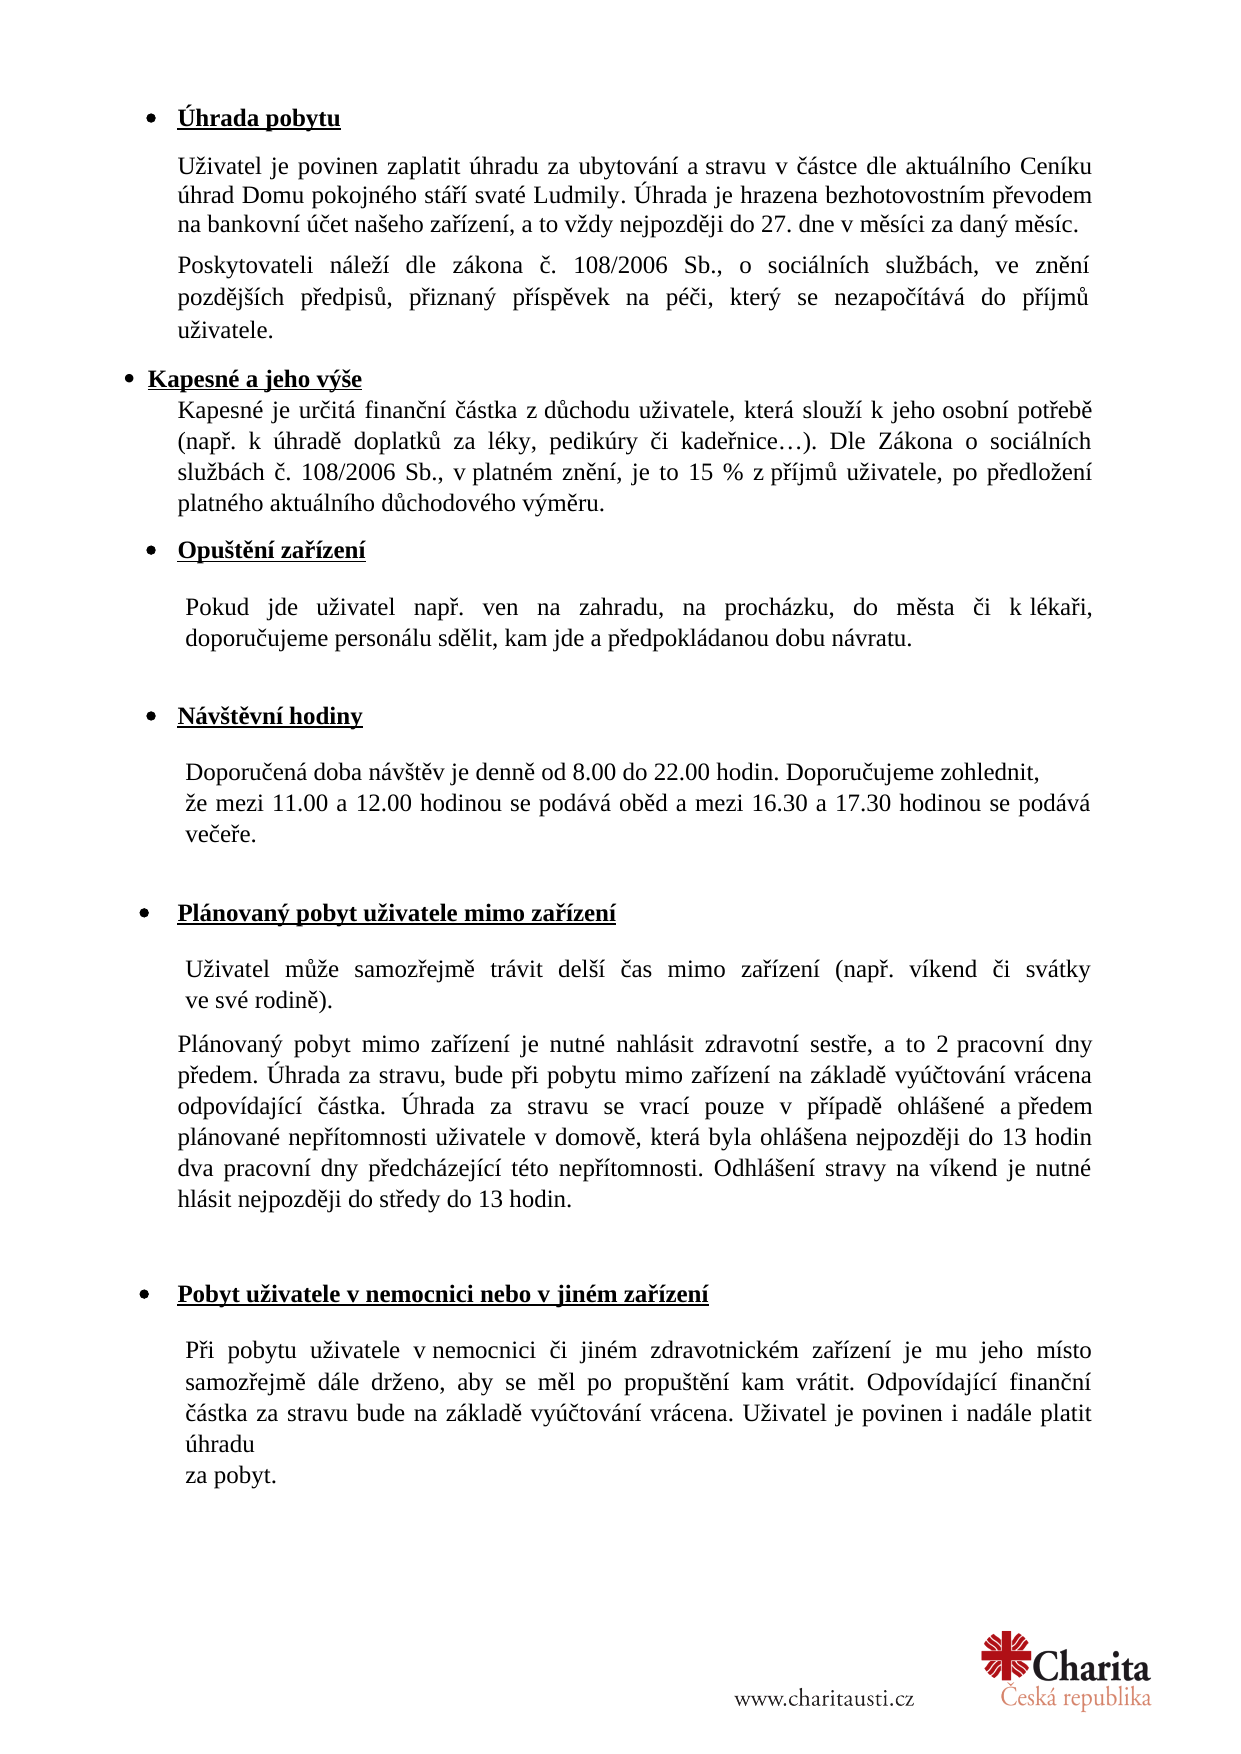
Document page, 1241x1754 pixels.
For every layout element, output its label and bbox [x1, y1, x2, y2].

picture [0, 1576, 1241, 1754]
